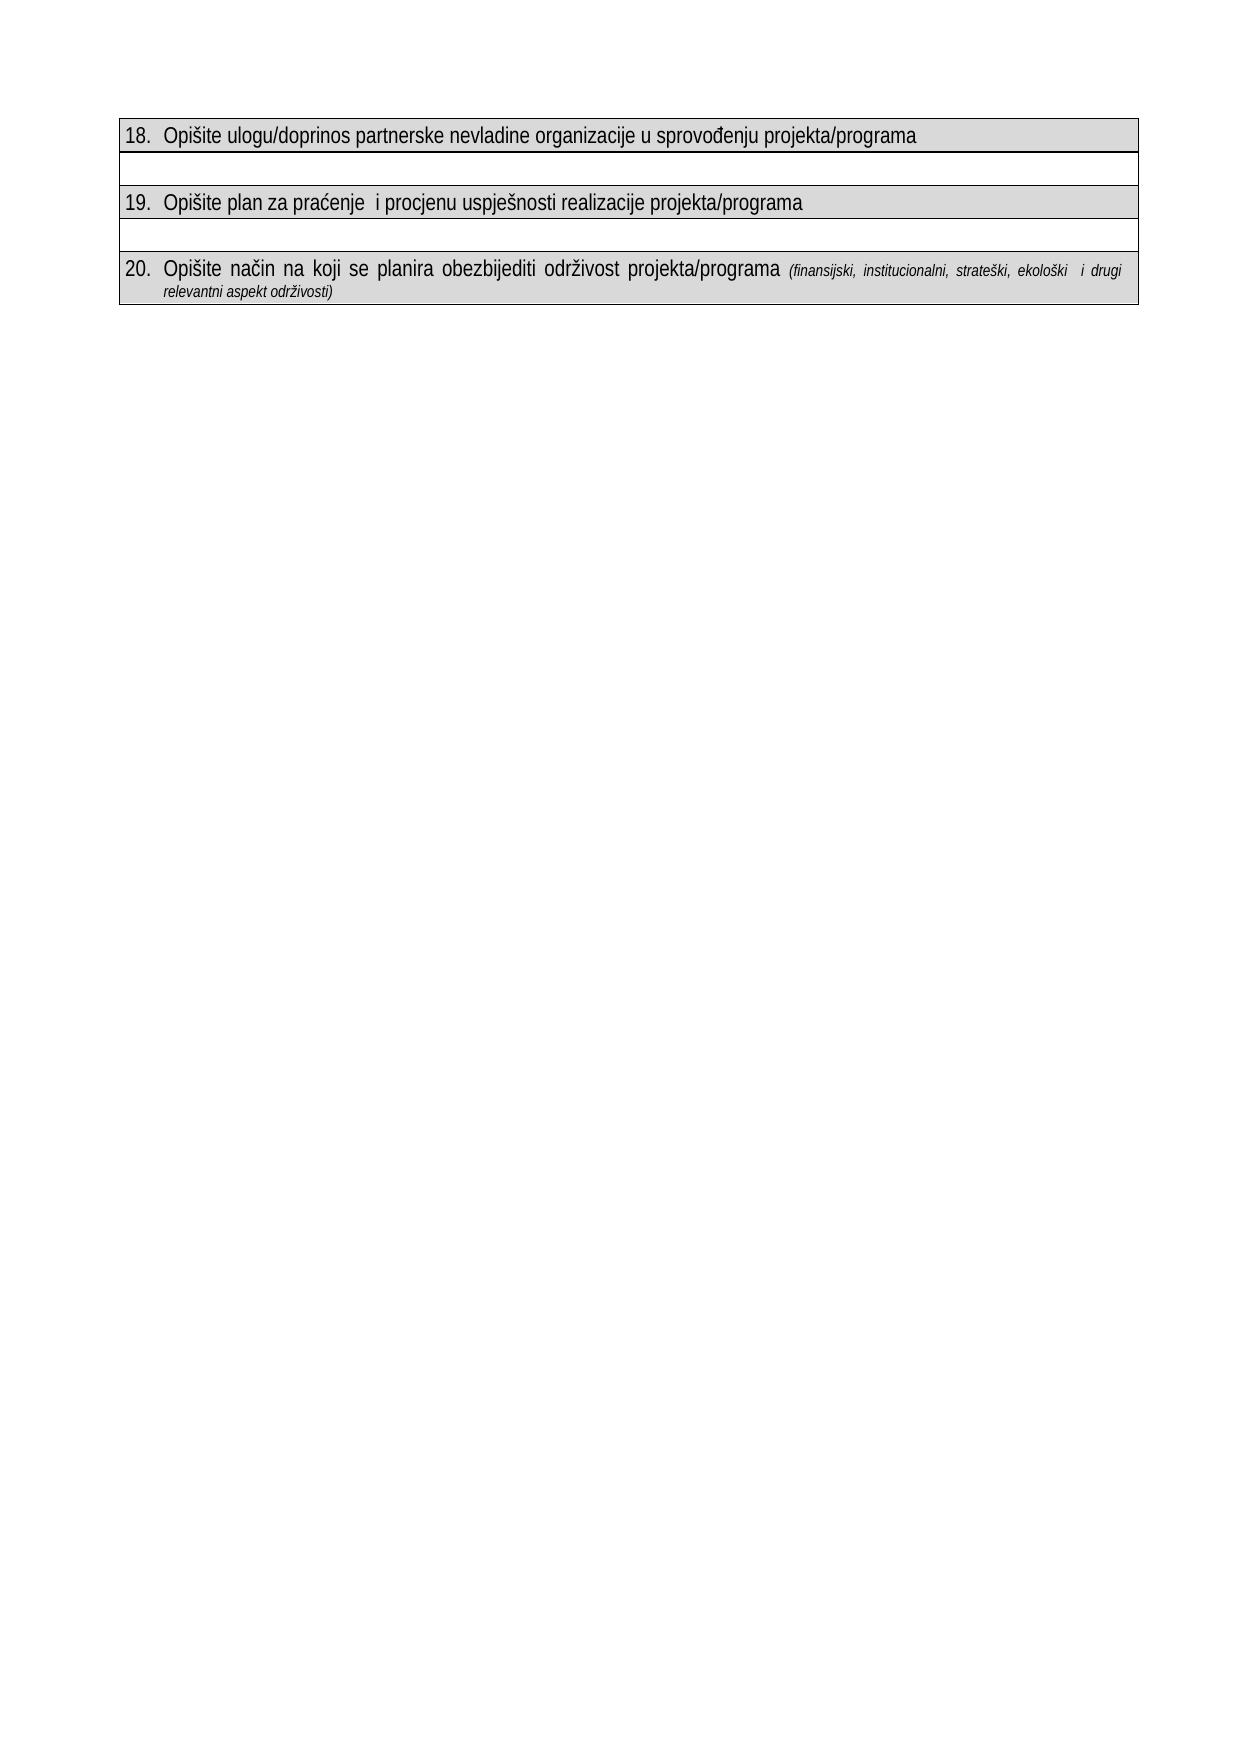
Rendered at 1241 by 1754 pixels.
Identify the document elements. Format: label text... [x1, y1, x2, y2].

table_cell 20. [120, 252, 163, 303]
table_cell Opišite plan za praćenje i procjenu uspješnosti realizacije projekta/programa [163, 186, 1138, 218]
table_cell Opišite način na koji se planira obezbijediti održivost projekta/programa (finansijski, institucionalni, strateški, ekološki i drugi relevantni aspekt održivosti) [163, 252, 1138, 303]
table_cell [120, 153, 1138, 185]
table_cell 19. [120, 186, 163, 218]
table_cell 18. [120, 119, 163, 151]
table_cell Opišite ulogu/doprinos partnerske nevladine organizacije u sprovođenju projekta/programa [163, 119, 1138, 151]
table_cell [120, 219, 1138, 251]
